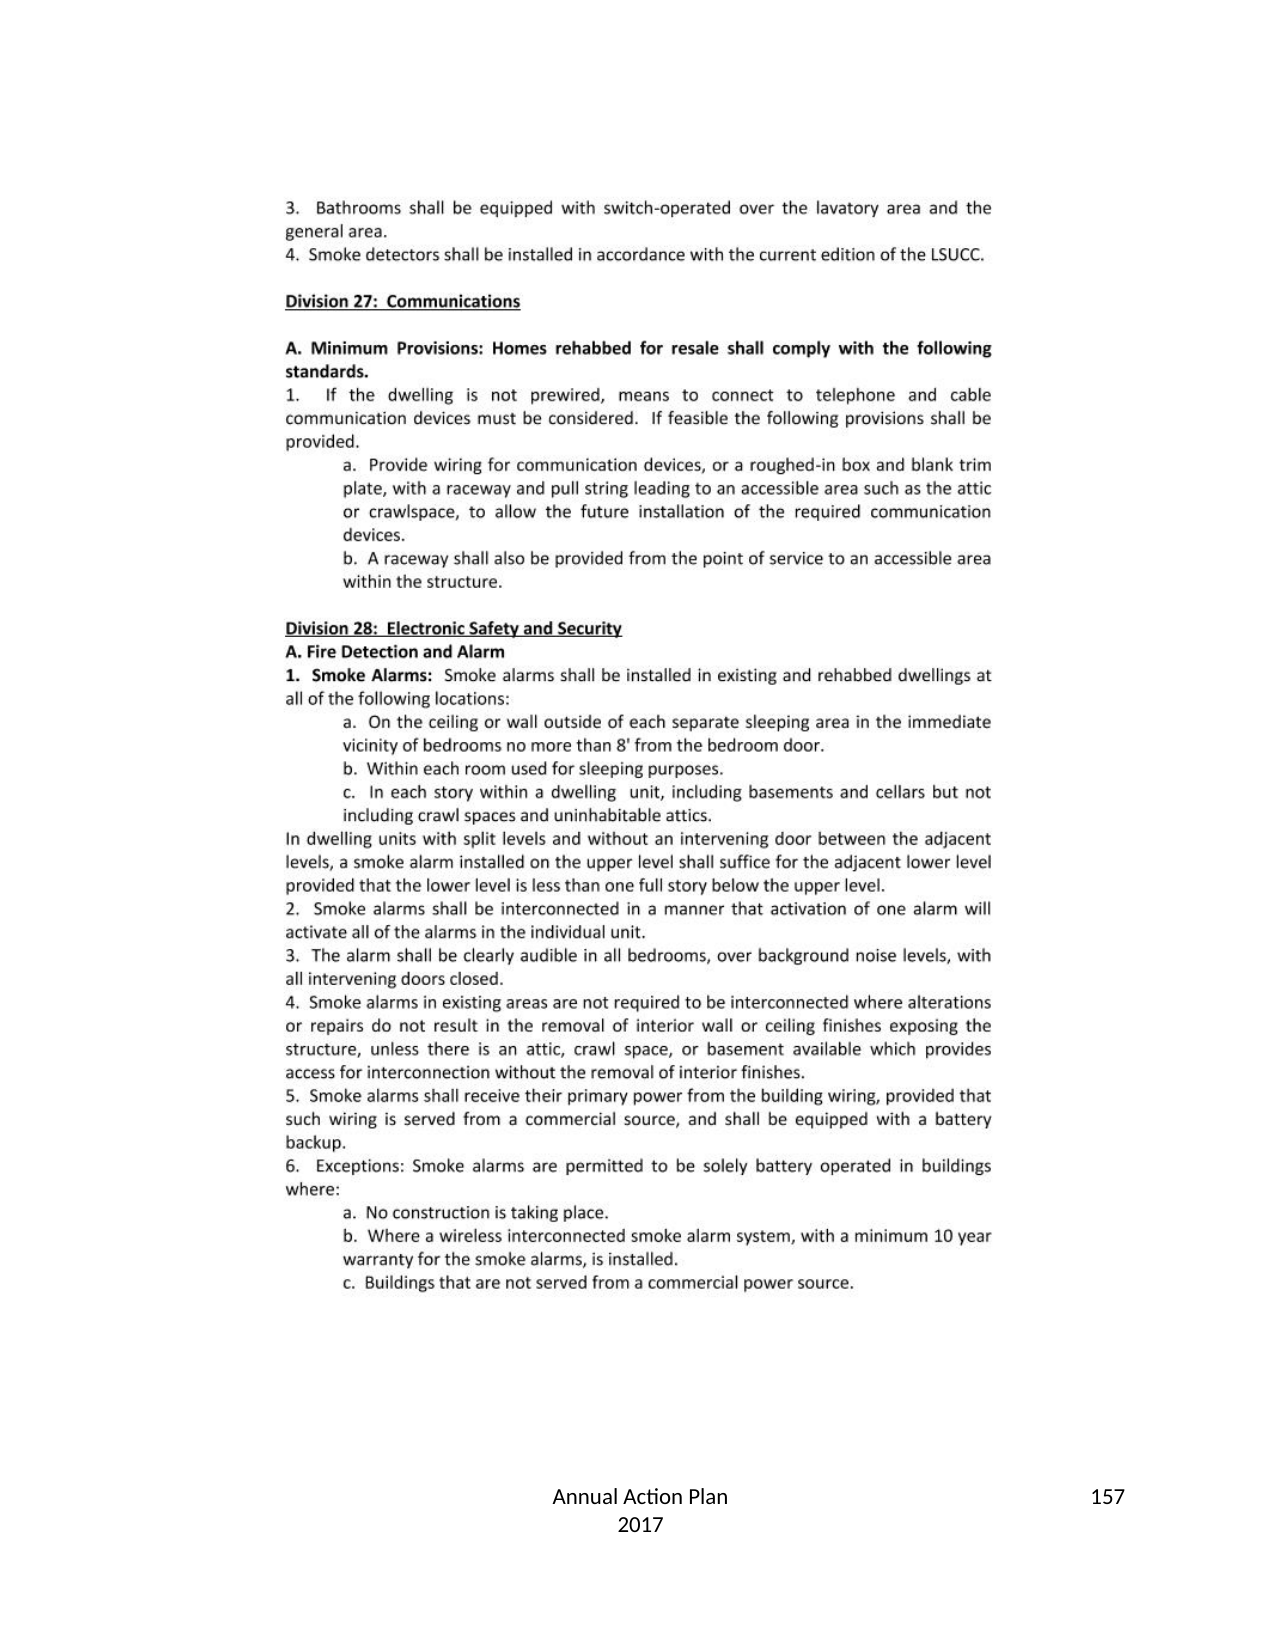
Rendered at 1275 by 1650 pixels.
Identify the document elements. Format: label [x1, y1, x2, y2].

picture [150, 150, 1125, 1412]
